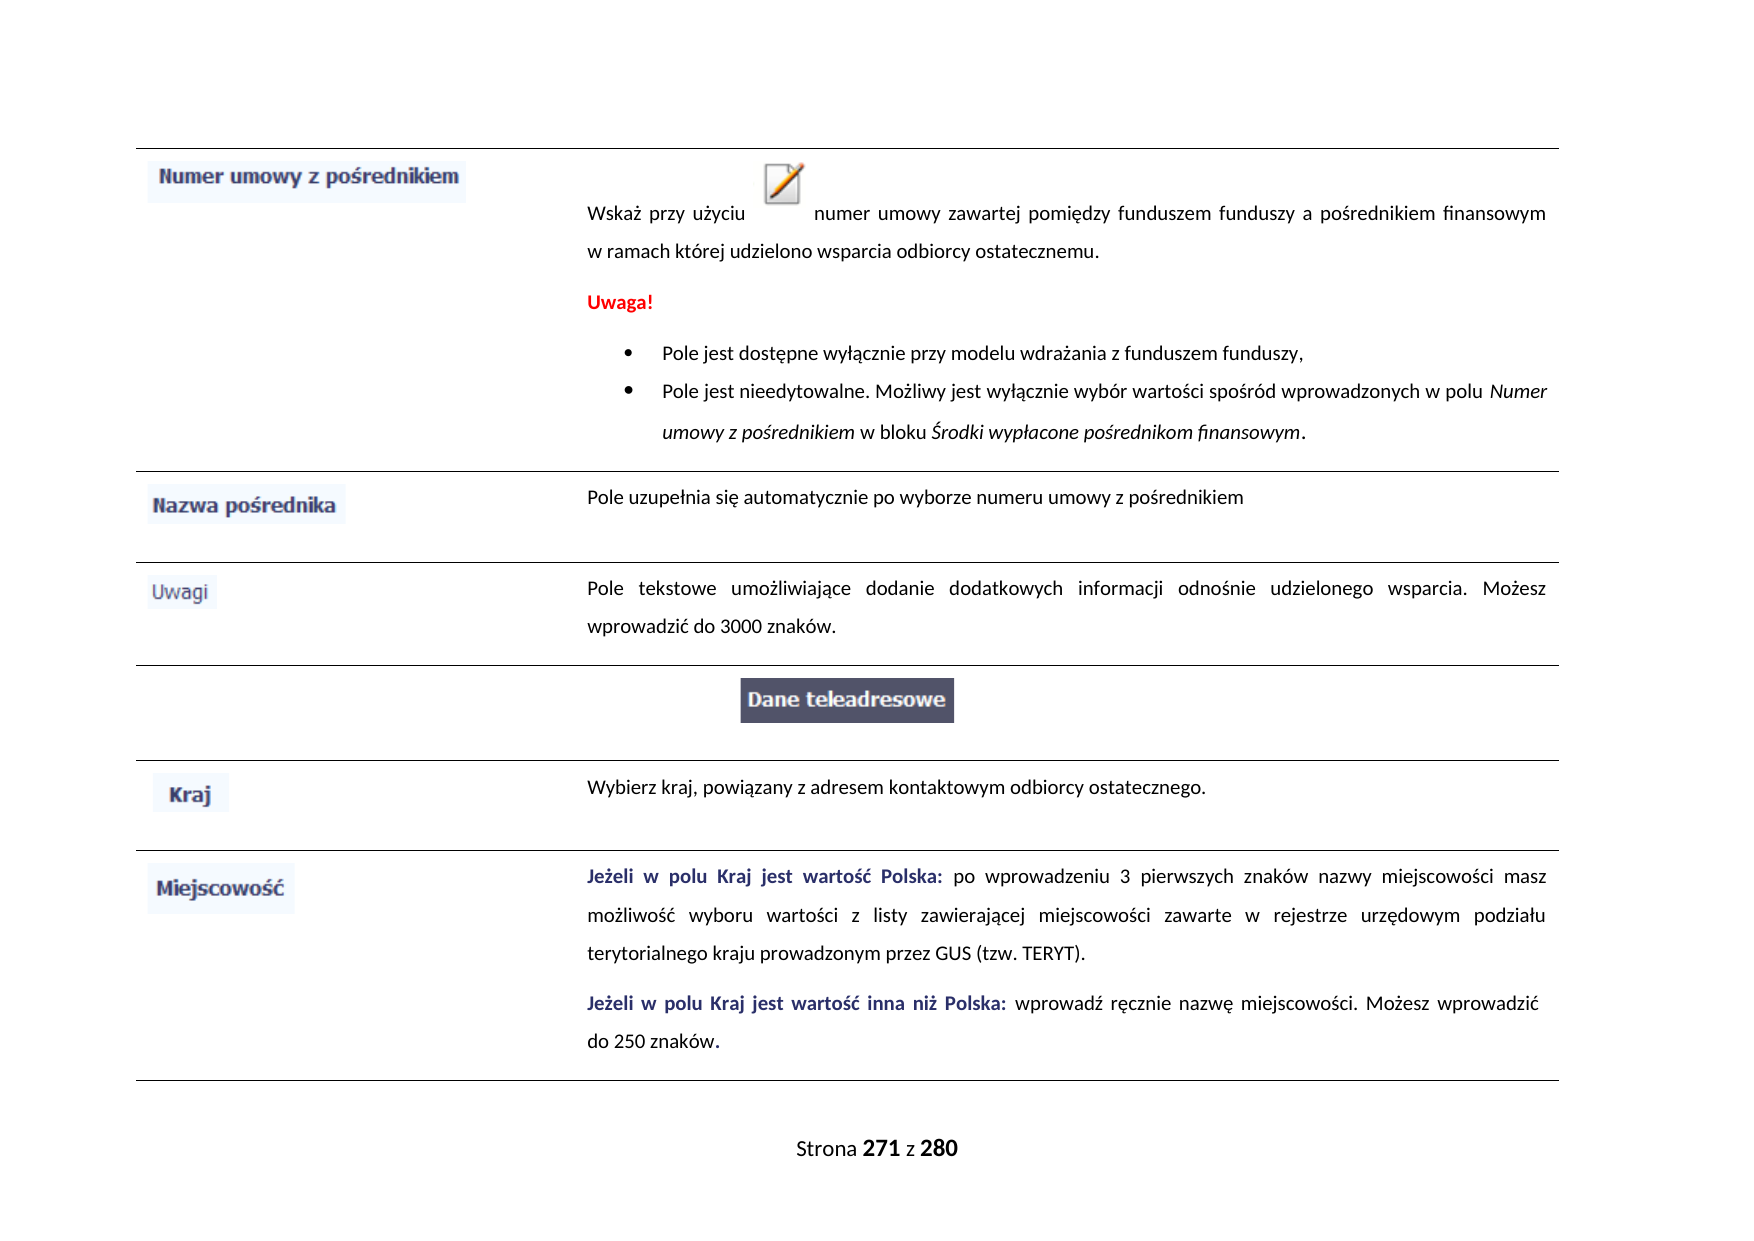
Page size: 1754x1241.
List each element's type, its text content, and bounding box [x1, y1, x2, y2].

table_cell [136, 761, 576, 850]
table_cell Pole uzupełnia się automatycznie po wyborze numeru umowy z pośrednikiem [576, 472, 1558, 562]
picture [740, 678, 955, 723]
picture [147, 161, 466, 203]
table_cell Wskaż przy użyciu numer umowy zawartej pomiędzy funduszem funduszy a pośrednikiem finansowym w ramach której udzielono wsparcia odbiorcy ostatecznemu. Uwaga! Pole jest dostępne wyłącznie przy modelu wdrażania z funduszem funduszy, Pole jest nieedytowalne. Możliwy jest wyłącznie wybór wartości spośród wprowadzonych w polu Numer umowy z pośrednikiem w bloku Środki wypłacone pośrednikom finansowym. [576, 149, 1558, 471]
picture [147, 575, 217, 609]
picture [147, 863, 295, 914]
table_cell [136, 472, 576, 562]
table_cell Pole tekstowe umożliwiające dodanie dodatkowych informacji odnośnie udzielonego wsparcia. Możesz wprowadzić do 3000 znaków. [576, 563, 1558, 665]
table_cell Wybierz kraj, powiązany z adresem kontaktowym odbiorcy ostatecznego. [576, 761, 1558, 850]
table_cell [136, 149, 576, 471]
picture [147, 484, 346, 524]
table_cell [136, 851, 576, 1080]
picture [753, 161, 807, 208]
table_cell [136, 666, 1558, 760]
table_cell Jeżeli w polu Kraj jest wartość Polska: po wprowadzeniu 3 pierwszych znaków nazwy miejscowości masz możliwość wyboru wartości z listy zawierającej miejscowości zawarte w rejestrze urzędowym podziału terytorialnego kraju prowadzonym przez GUS (tzw. TERYT). Jeżeli w polu Kraj jest wartość inna niż Polska: wprowadź ręcznie nazwę miejscowości. Możesz wprowadzić do 250 znaków. [576, 851, 1558, 1080]
table_cell [136, 563, 576, 665]
picture [152, 773, 230, 812]
